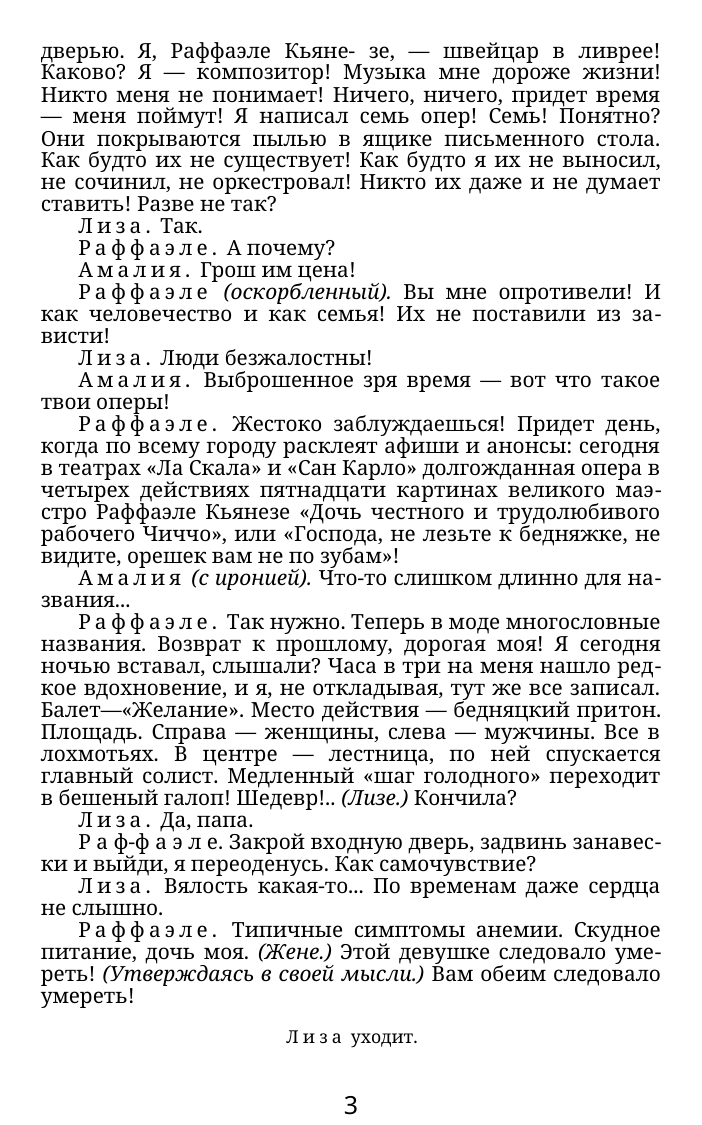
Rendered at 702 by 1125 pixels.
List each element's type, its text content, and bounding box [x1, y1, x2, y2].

text Раффаэле. Жестоко заблуждаешься! Придет день, когда по всему городу расклеят афиши и анонсы: сегодня в театрах «Ла Скала» и «Сан Карло» долгожданная опера в четырех действиях пятнадцати картинах великого маэстро Раффаэле Кьянезе «Дочь честного и трудолюбивого рабочего Чиччо», или «Господа, не лезьте к бедняжке, не видите, орешек вам не по зубам»! [41, 414, 661, 568]
text Раффаэле. Так нужно. Теперь в моде многословные названия. Возврат к прошлому, дорогая моя! Я сегодня ночью вставал, слышали? Часа в три на меня нашло редкое вдохновение, и я, не откладывая, тут же все записал. Балет—«Желание». Место действия — бедняцкий притон. Площадь. Справа — женщины, слева — мужчины. Все в лохмотьях. В центре — лестница, по ней спускается главный солист. Медленный «шаг голодного» переходит в бешеный галоп! Шедевр!.. (Лизе.) Кончила? [41, 612, 661, 810]
text Р а ф-ф а э л е. Закрой входную дверь, задвинь занавески и выйди, я переоденусь. Как самочувствие? [41, 832, 661, 876]
text Раффаэле (оскорбленный). Вы мне опротивели! И как человечество и как семья! Их не поставили из зависти! [41, 282, 661, 348]
text Раффаэле. Типичные симптомы анемии. Скудное питание, дочь моя. (Жене.) Этой девушке следовало умереть! (Утверждаясь в своей мысли.) Вам обеим следовало умереть! [41, 920, 661, 1008]
text Лиза. Люди безжалостны! [41, 348, 661, 370]
text Амалия (с иронией). Что-то слишком длинно для названия... [41, 568, 661, 612]
text Амалия. Выброшенное зря время — вот что такое твои оперы! [41, 370, 661, 414]
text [41, 41, 661, 216]
text Лиза. Вялость какая-то... По временам даже сердца не слышно. [41, 876, 661, 920]
text Лиза. Так. [41, 216, 661, 238]
text Раффаэле. А почему? [41, 238, 661, 260]
text Лиза. Да, папа. [41, 810, 661, 832]
text Амалия. Грош им цена! [41, 260, 661, 282]
text Лиза уходит. [43, 1030, 661, 1047]
